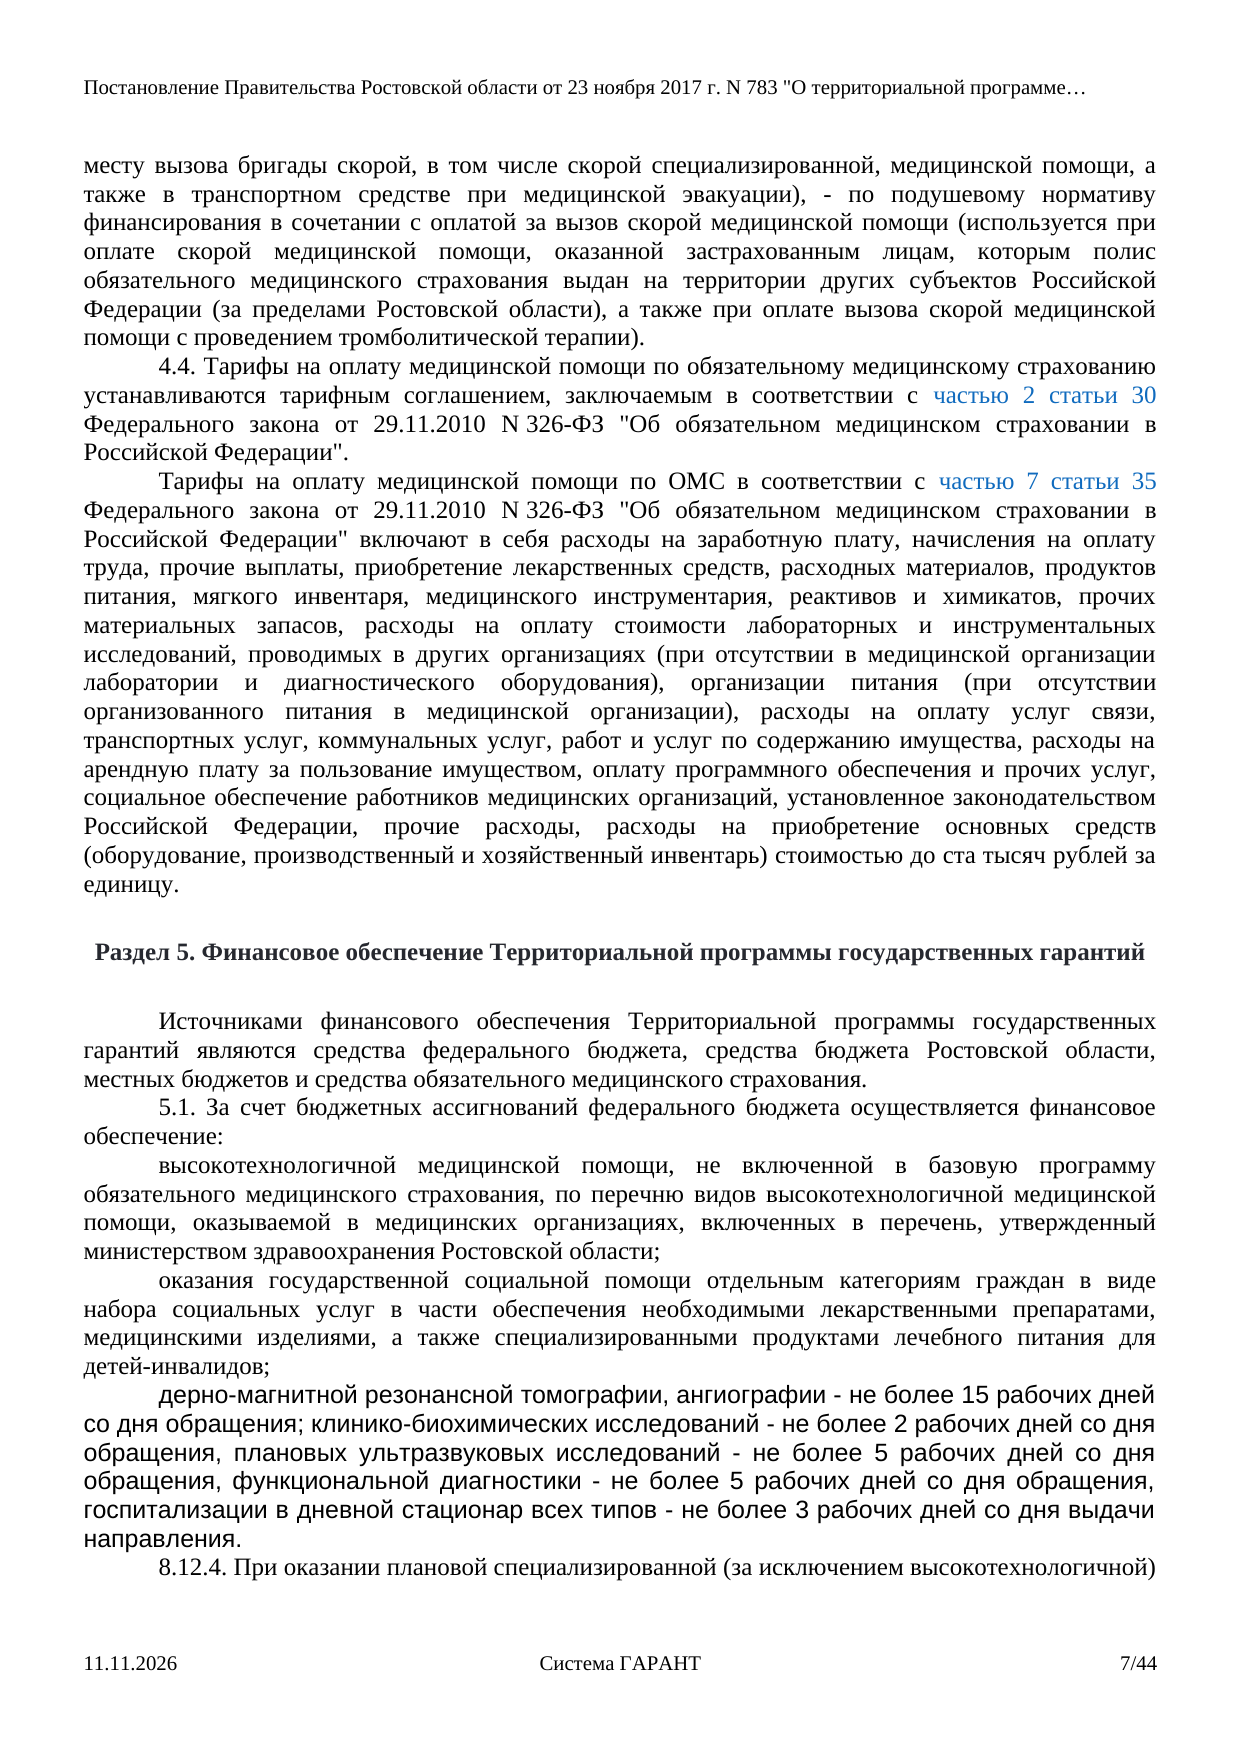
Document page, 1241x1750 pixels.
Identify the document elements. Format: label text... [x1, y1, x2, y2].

text высокотехнологичной медицинской помощи, не включенной в базовую программу обязательного медицинского страхования, по перечню видов высокотехнологичной медицинской помощи, оказываемой в медицинских организациях, включенных в перечень, утвержденный министерством здравоохранения Ростовской области; [83, 1150, 1157, 1265]
text дерно-магнитной резонансной томографии, ангиографии - не более 15 рабочих дней со дня обращения; клинико-биохимических исследований - не более 2 рабочих дней со дня обращения, плановых ультразвуковых исследований - не более 5 рабочих дней со дня обращения, функциональной диагностики - не более 5 рабочих дней со дня обращения, госпитализации в дневной стационар всех типов - не более 3 рабочих дней со дня выдачи направления. [83, 1380, 1157, 1552]
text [83, 150, 1157, 351]
text 5.1. За счет бюджетных ассигнований федерального бюджета осуществляется финансовое обеспечение: [83, 1092, 1157, 1150]
text Источниками финансового обеспечения Территориальной программы государственных гарантий являются средства федерального бюджета, средства бюджета Ростовской области, местных бюджетов и средства обязательного медицинского страхования. [83, 1006, 1157, 1092]
subtitle Раздел 5. Финансовое обеспечение Территориальной программы государственных гарантий [83, 937, 1157, 966]
text 4.4. Тарифы на оплату медицинской помощи по обязательному медицинскому страхованию устанавливаются тарифным соглашением, заключаемым в соответствии с частью 2 статьи 30 Федерального закона от 29.11.2010 N 326-ФЗ "Об обязательном медицинском страховании в Российской Федерации". [83, 351, 1157, 466]
text оказания государственной социальной помощи отдельным категориям граждан в виде набора социальных услуг в части обеспечения необходимыми лекарственными препаратами, медицинскими изделиями, а также специализированными продуктами лечебного питания для детей-инвалидов; [83, 1265, 1157, 1380]
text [83, 1552, 1157, 1581]
text Тарифы на оплату медицинской помощи по ОМС в соответствии с частью 7 статьи 35 Федерального закона от 29.11.2010 N 326-ФЗ "Об обязательном медицинском страховании в Российской Федерации" включают в себя расходы на заработную плату, начисления на оплату труда, прочие выплаты, приобретение лекарственных средств, расходных материалов, продуктов питания, мягкого инвентаря, медицинского инструментария, реактивов и химикатов, прочих материальных запасов, расходы на оплату стоимости лабораторных и инструментальных исследований, проводимых в других организациях (при отсутствии в медицинской организации лаборатории и диагностического оборудования), организации питания (при отсутствии организованного питания в медицинской организации), расходы на оплату услуг связи, транспортных услуг, коммунальных услуг, работ и услуг по содержанию имущества, расходы на арендную плату за пользование имуществом, оплату программного обеспечения и прочих услуг, социальное обеспечение работников медицинских организаций, установленное законодательством Российской Федерации, прочие расходы, расходы на приобретение основных средств (оборудование, производственный и хозяйственный инвентарь) стоимостью до ста тысяч рублей за единицу. [83, 466, 1157, 897]
